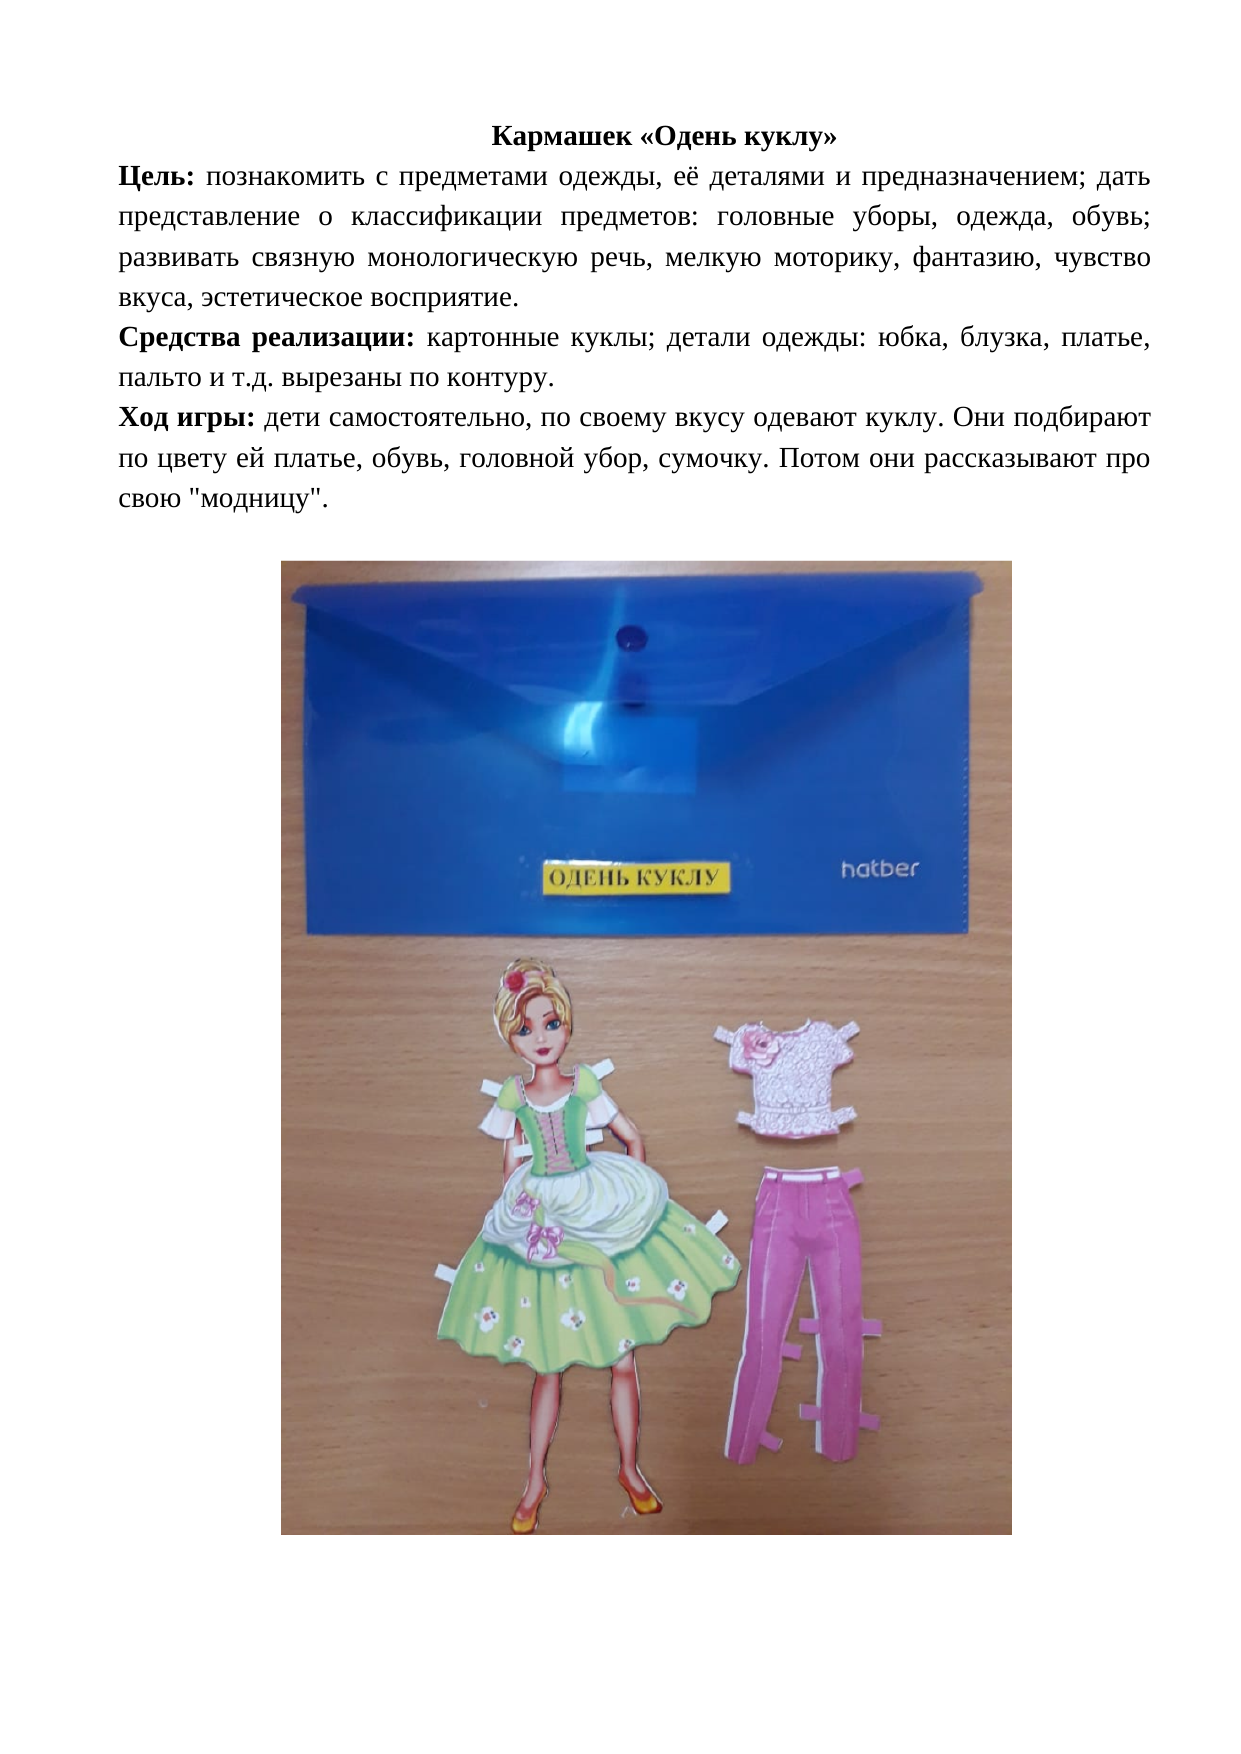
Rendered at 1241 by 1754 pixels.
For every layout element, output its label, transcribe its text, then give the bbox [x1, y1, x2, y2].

text Ход игры: дети самостоятельно, по своему вкусу одевают куклу. Они подбирают по цвету ей платье, обувь, головной убор, сумочку. Потом они рассказывают про свою "модницу". [118, 399, 1152, 513]
text Цель: познакомить с предметами одежды, её деталями и предназначением; дать представление о классификации предметов: головные уборы, одежда, обувь; развивать связную монологическую речь, мелкую моторику, фантазию, чувство вкуса, эстетическое восприятие. [118, 158, 1152, 312]
text Кармашек «Одень куклу» [177, 118, 1152, 152]
text Средства реализации: картонные куклы; детали одежды: юбка, блузка, платье, пальто и т.д. вырезаны по контуру. [118, 319, 1152, 393]
picture [281, 562, 1012, 1534]
